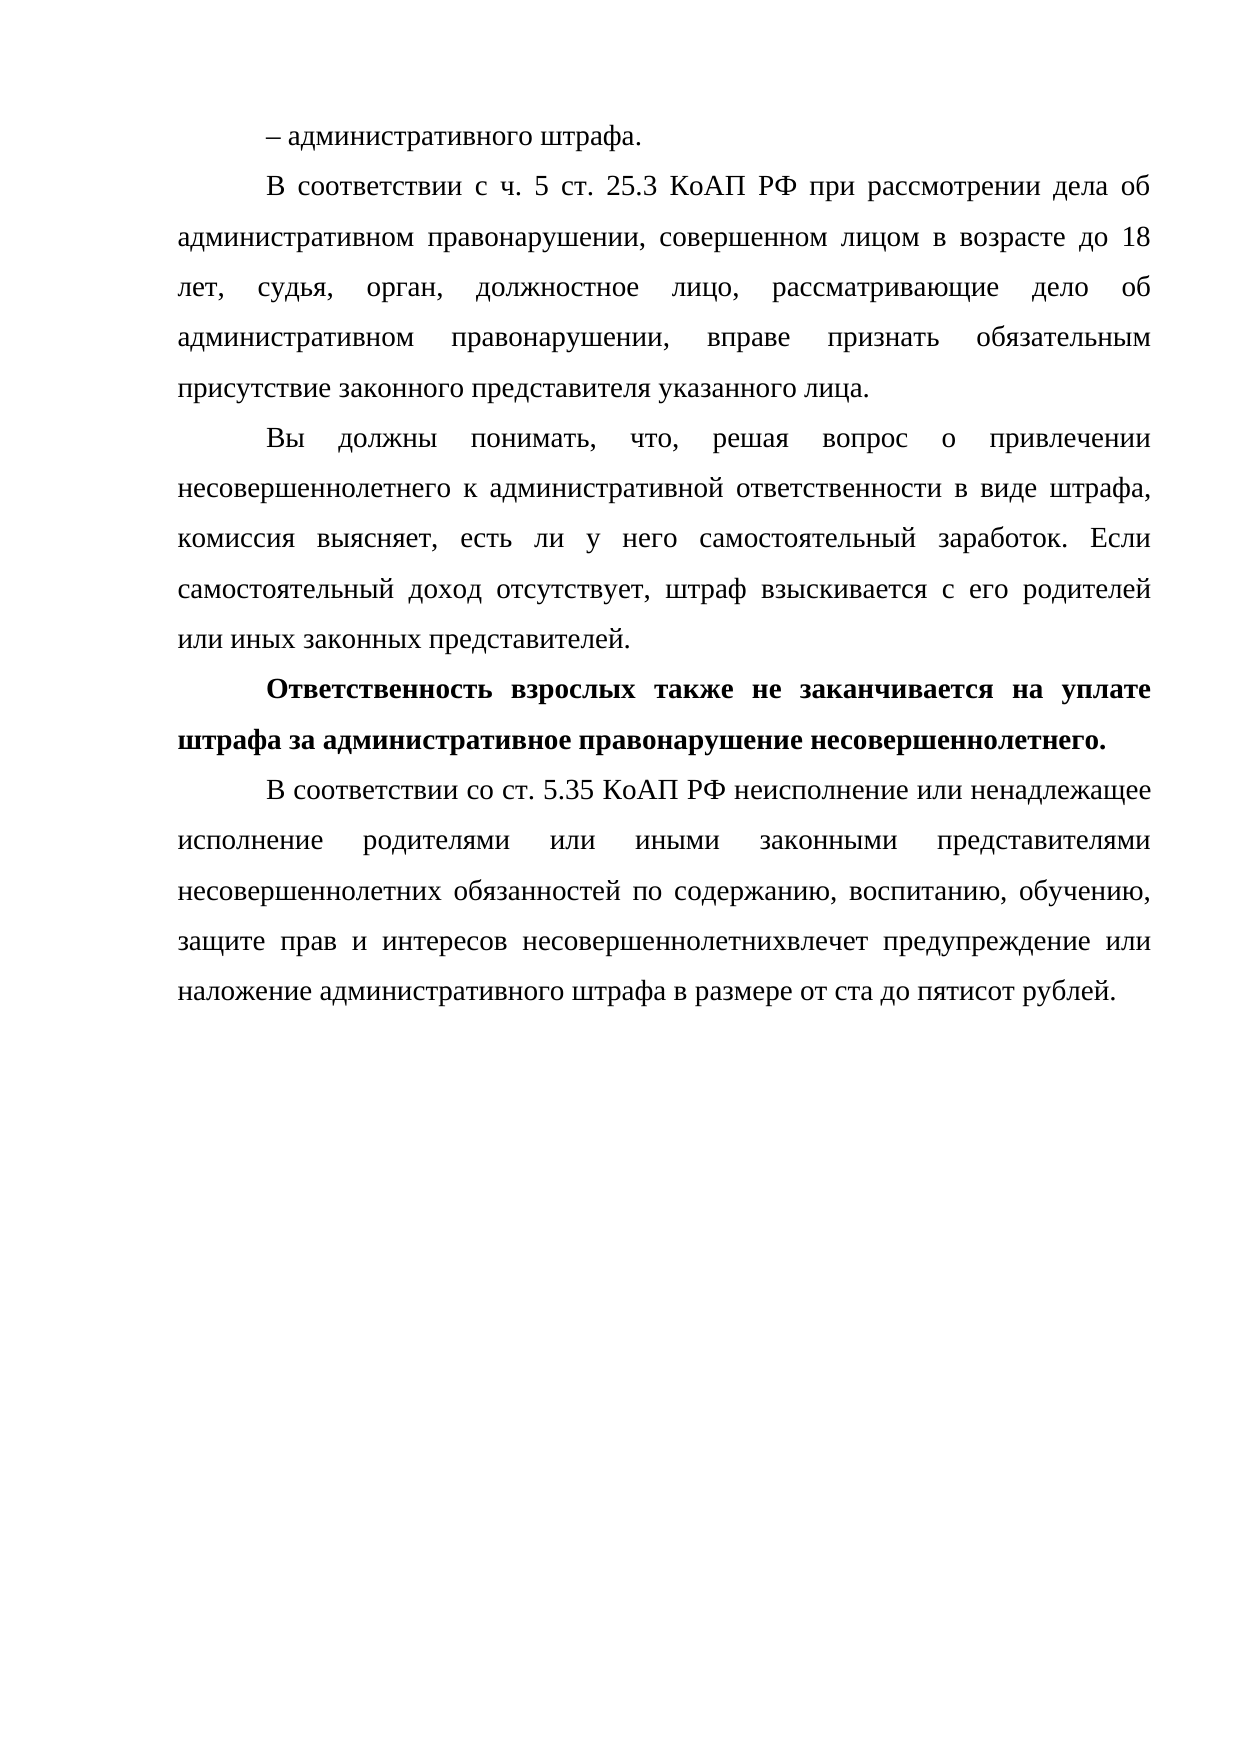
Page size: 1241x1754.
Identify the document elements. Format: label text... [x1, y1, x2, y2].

text В соответствии с ч. 5 ст. 25.3 КоАП РФ при рассмотрении дела об административном правонарушении, совершенном лицом в возрасте до 18 лет, судья, орган, должностное лицо, рассматривающие дело об административном правонарушении, вправе признать обязательным присутствие законного представителя указанного лица. [177, 168, 1152, 403]
text В соответствии со ст. 5.35 КоАП РФ неисполнение или ненадлежащее исполнение родителями или иными законными представителями несовершеннолетних обязанностей по содержанию, воспитанию, обучению, защите прав и интересов несовершеннолетнихвлечет предупреждение или наложение административного штрафа в размере от ста до пятисот рублей. [177, 772, 1152, 1007]
text – административного штрафа. [177, 118, 1152, 152]
text Ответственность взрослых также не заканчивается на уплате штрафа за административное правонарушение несовершеннолетнего. [177, 672, 1152, 755]
text Вы должны понимать, что, решая вопрос о привлечении несовершеннолетнего к административной ответственности в виде штрафа, комиссия выясняет, есть ли у него самостоятельный заработок. Если самостоятельный доход отсутствует, штраф взыскивается с его родителей или иных законных представителей. [177, 420, 1152, 655]
